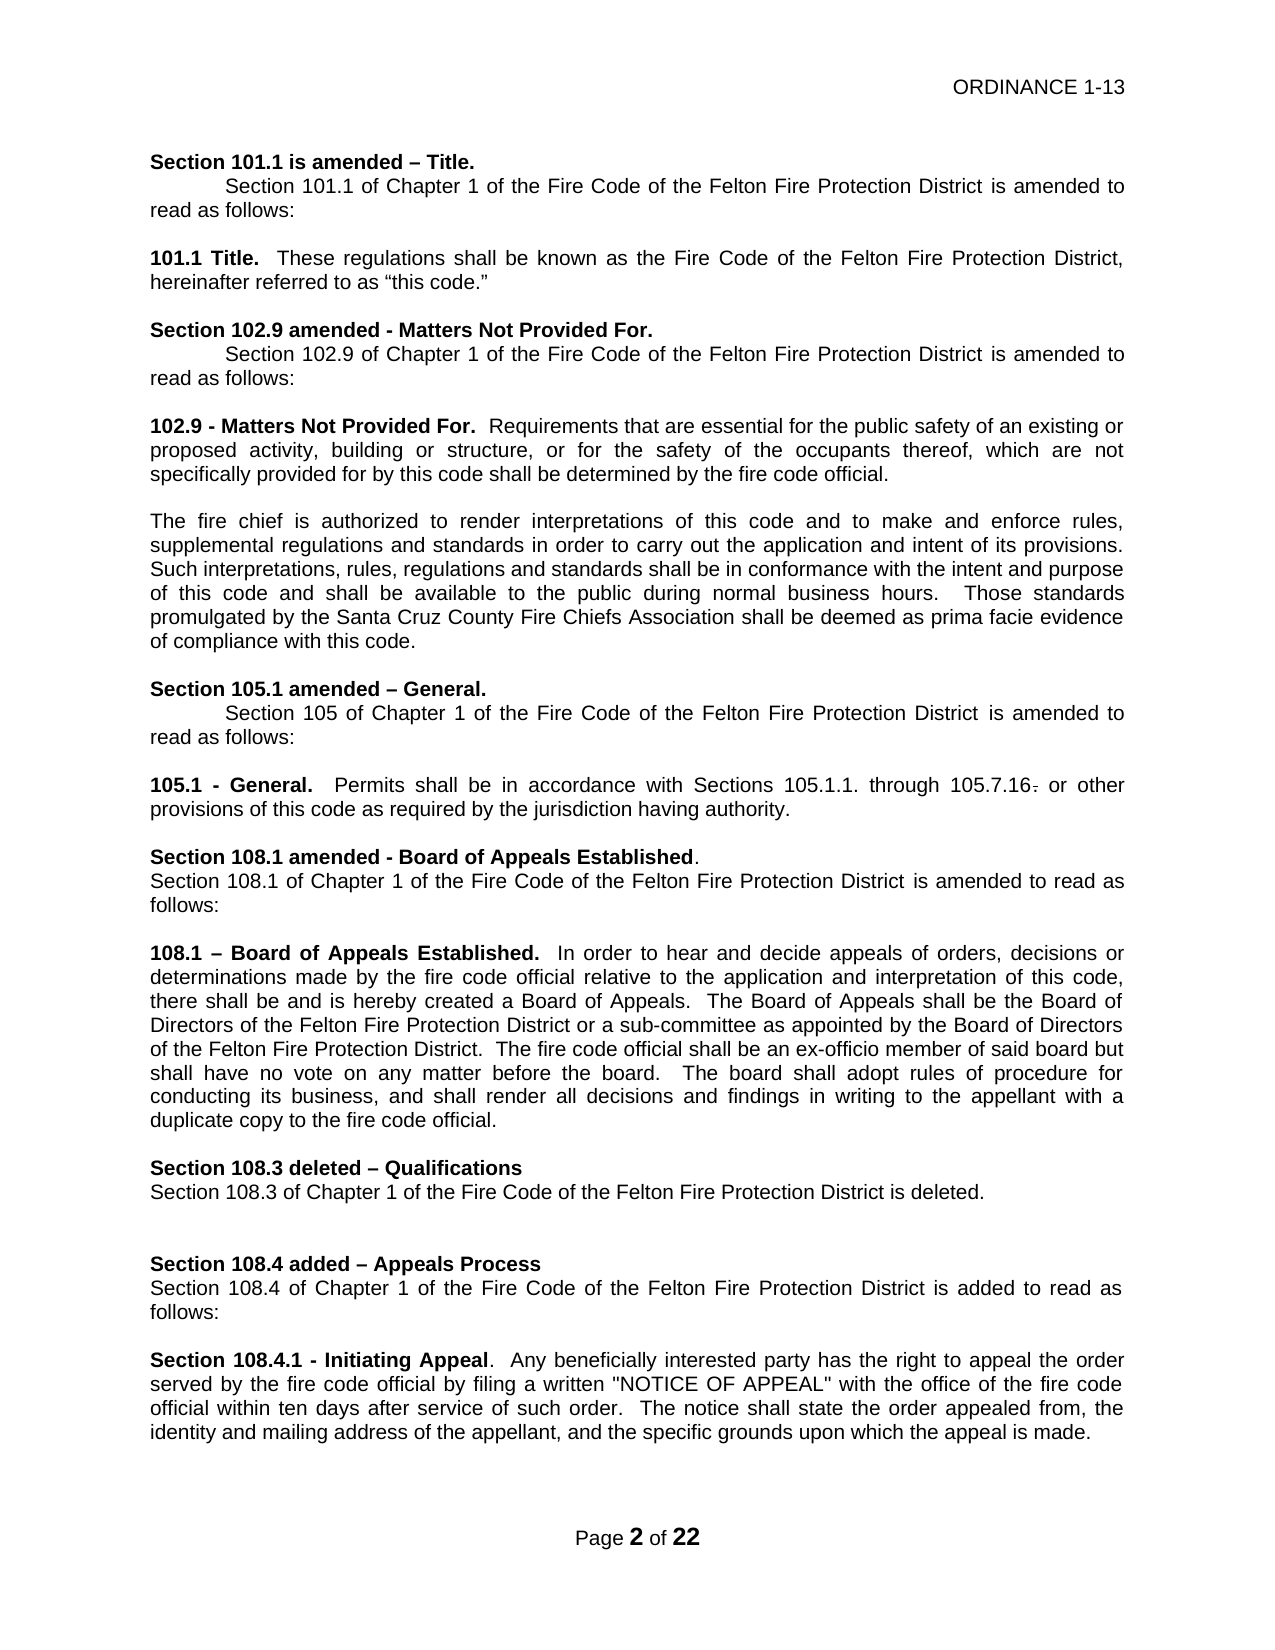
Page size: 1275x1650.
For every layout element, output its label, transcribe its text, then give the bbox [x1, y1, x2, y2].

text Section 108.4.1 - Initiating Appeal. Any beneficially interested party has the right to appeal the order served by the fire code official by filing a written "NOTICE OF APPEAL" with the office of the fire code official within ten days after service of such order. The notice shall state the order appealed from, the identity and mailing address of the appellant, and the specific grounds upon which the appeal is made. [150, 1348, 1125, 1444]
text Section 105.1 amended – General. [150, 677, 1125, 701]
text 102.9 - Matters Not Provided For. Requirements that are essential for the public safety of an existing or proposed activity, building or structure, or for the safety of the occupants thereof, which are not specifically provided for by this code shall be determined by the fire code official. [150, 413, 1125, 485]
text Section 108.1 of Chapter 1 of the Fire Code of the Felton Fire Protection District is amended to read as follows: [150, 869, 1125, 917]
text Section 102.9 amended - Matters Not Provided For. [150, 318, 1125, 342]
text Section 108.4 added – Appeals Process [150, 1252, 1125, 1276]
text Section 101.1 of Chapter 1 of the Fire Code of the Felton Fire Protection District is amended to read as follows: [150, 174, 1125, 222]
text 108.1 – Board of Appeals Established. In order to hear and decide appeals of orders, decisions or determinations made by the fire code official relative to the application and interpretation of this code, there shall be and is hereby created a Board of Appeals. The Board of Appeals shall be the Board of Directors of the Felton Fire Protection District or a sub-committee as appointed by the Board of Directors of the Felton Fire Protection District. The fire code official shall be an ex-officio member of said board but shall have no vote on any matter before the board. The board shall adopt rules of procedure for conducting its business, and shall render all decisions and findings in writing to the appellant with a duplicate copy to the fire code official. [150, 941, 1125, 1132]
text Section 108.3 deleted – Qualifications [150, 1156, 1125, 1180]
text The fire chief is authorized to render interpretations of this code and to make and enforce rules, supplemental regulations and standards in order to carry out the application and intent of its provisions. Such interpretations, rules, regulations and standards shall be in conformance with the intent and purpose of this code and shall be available to the public during normal business hours. Those standards promulgated by the Santa Cruz County Fire Chiefs Association shall be deemed as prima facie evidence of compliance with this code. [150, 509, 1125, 653]
text Section 108.1 amended - Board of Appeals Established. [150, 845, 1125, 869]
text Section 108.3 of Chapter 1 of the Fire Code of the Felton Fire Protection District is deleted. [150, 1180, 1125, 1204]
text Section 105 of Chapter 1 of the Fire Code of the Felton Fire Protection District is amended to read as follows: [150, 701, 1125, 749]
text Section 102.9 of Chapter 1 of the Fire Code of the Felton Fire Protection District is amended to read as follows: [150, 342, 1125, 389]
text 105.1 - General. Permits shall be in accordance with Sections 105.1.1. through 105.7.16. or other provisions of this code as required by the jurisdiction having authority. [150, 773, 1125, 821]
text 101.1 Title. These regulations shall be known as the Fire Code of the Felton Fire Protection District, hereinafter referred to as “this code.” [150, 246, 1125, 294]
text Section 101.1 is amended – Title. [150, 150, 1125, 174]
text Section 108.4 of Chapter 1 of the Fire Code of the Felton Fire Protection District is added to read as follows: [150, 1276, 1125, 1324]
